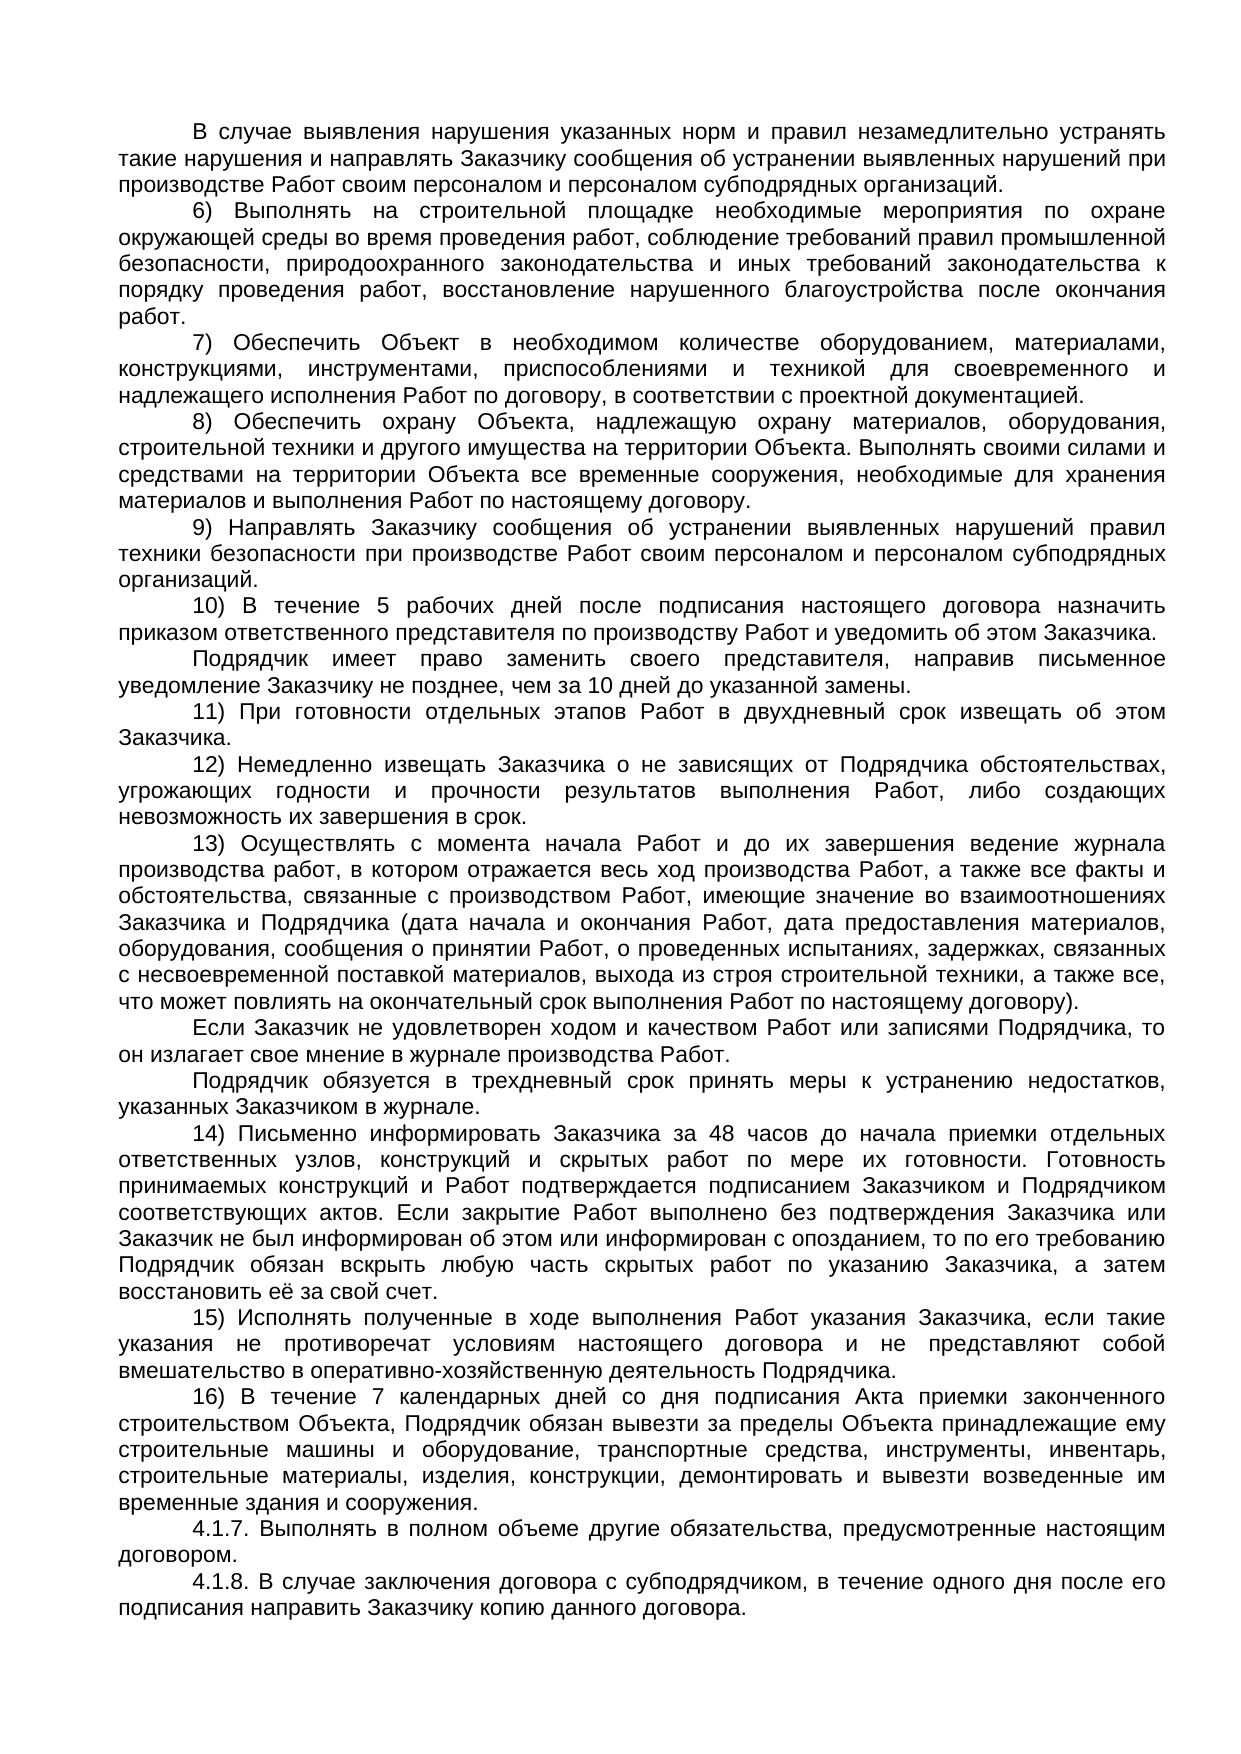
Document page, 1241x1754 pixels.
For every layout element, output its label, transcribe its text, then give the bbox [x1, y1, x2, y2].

text Подрядчик имеет право заменить своего представителя, направив письменное уведомление Заказчику не позднее, чем за 10 дней до указанной замены. [118, 645, 1167, 698]
text 10) В течение 5 рабочих дней после подписания настоящего договора назначить приказом ответственного представителя по производству Работ и уведомить об этом Заказчика. [118, 592, 1167, 645]
text 9) Направлять Заказчику сообщения об устранении выявленных нарушений правил техники безопасности при производстве Работ своим персоналом и персоналом субподрядных организаций. [118, 513, 1167, 592]
text 16) В течение 7 календарных дней со дня подписания Акта приемки законченного строительством Объекта, Подрядчик обязан вывезти за пределы Объекта принадлежащие ему строительные машины и оборудование, транспортные средства, инструменты, инвентарь, строительные материалы, изделия, конструкции, демонтировать и вывезти возведенные им временные здания и сооружения. [118, 1383, 1167, 1515]
text 14) Письменно информировать Заказчика за 48 часов до начала приемки отдельных ответственных узлов, конструкций и скрытых работ по мере их готовности. Готовность принимаемых конструкций и Работ подтверждается подписанием Заказчиком и Подрядчиком соответствующих актов. Если закрытие Работ выполнено без подтверждения Заказчика или Заказчик не был информирован об этом или информирован с опозданием, то по его требованию Подрядчик обязан вскрыть любую часть скрытых работ по указанию Заказчика, а затем восстановить её за свой счет. [118, 1119, 1167, 1304]
text Если Заказчик не удовлетворен ходом и качеством Работ или записями Подрядчика, то он излагает свое мнение в журнале производства Работ. [118, 1014, 1167, 1067]
text 7) Обеспечить Объект в необходимом количестве оборудованием, материалами, конструкциями, инструментами, приспособлениями и техникой для своевременного и надлежащего исполнения Работ по договору, в соответствии с проектной документацией. [118, 329, 1167, 408]
text 4.1.7. Выполнять в полном объеме другие обязательства, предусмотренные настоящим договором. [118, 1515, 1167, 1568]
text Подрядчик обязуется в трехдневный срок принять меры к устранению недостатков, указанных Заказчиком в журнале. [118, 1067, 1167, 1119]
text 11) При готовности отдельных этапов Работ в двухдневный срок извещать об этом Заказчика. [118, 698, 1167, 751]
text 13) Осуществлять с момента начала Работ и до их завершения ведение журнала производства работ, в котором отражается весь ход производства Работ, а также все факты и обстоятельства, связанные с производством Работ, имеющие значение во взаимоотношениях Заказчика и Подрядчика (дата начала и окончания Работ, дата предоставления материалов, оборудования, сообщения о принятии Работ, о проведенных испытаниях, задержках, связанных с несвоевременной поставкой материалов, выхода из строя строительной техники, а также все, что может повлиять на окончательный срок выполнения Работ по настоящему договору). [118, 830, 1167, 1014]
text 15) Исполнять полученные в ходе выполнения Работ указания Заказчика, если такие указания не противоречат условиям настоящего договора и не представляют собой вмешательство в оперативно-хозяйственную деятельность Подрядчика. [118, 1304, 1167, 1383]
text 12) Немедленно извещать Заказчика о не зависящих от Подрядчика обстоятельствах, угрожающих годности и прочности результатов выполнения Работ, либо создающих невозможность их завершения в срок. [118, 751, 1167, 830]
text В случае выявления нарушения указанных норм и правил незамедлительно устранять такие нарушения и направлять Заказчику сообщения об устранении выявленных нарушений при производстве Работ своим персоналом и персоналом субподрядных организаций. [118, 118, 1167, 197]
text 6) Выполнять на строительной площадке необходимые мероприятия по охране окружающей среды во время проведения работ, соблюдение требований правил промышленной безопасности, природоохранного законодательства и иных требований законодательства к порядку проведения работ, восстановление нарушенного благоустройства после окончания работ. [118, 197, 1167, 329]
text 8) Обеспечить охрану Объекта, надлежащую охрану материалов, оборудования, строительной техники и другого имущества на территории Объекта. Выполнять своими силами и средствами на территории Объекта все временные сооружения, необходимые для хранения материалов и выполнения Работ по настоящему договору. [118, 408, 1167, 513]
text 4.1.8. В случае заключения договора с субподрядчиком, в течение одного дня после его подписания направить Заказчику копию данного договора. [118, 1568, 1167, 1620]
